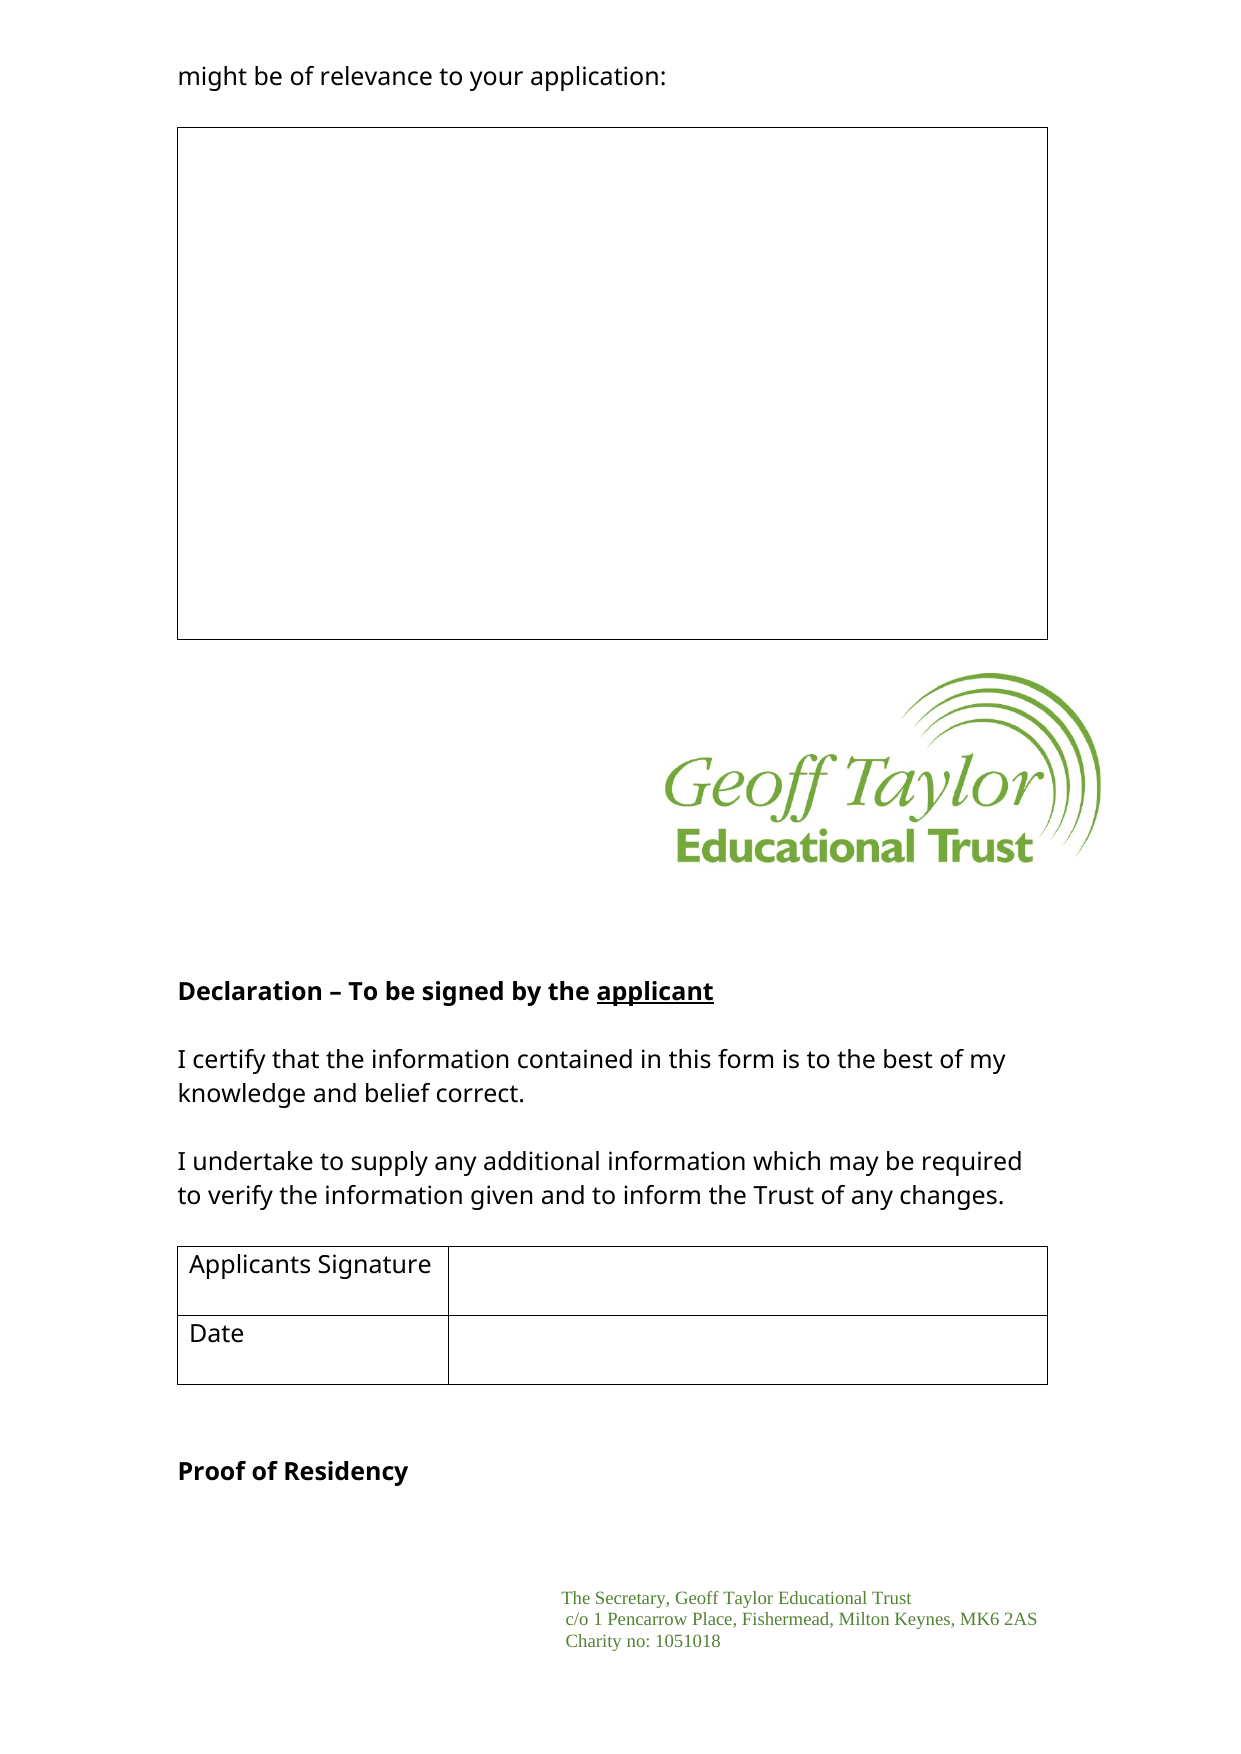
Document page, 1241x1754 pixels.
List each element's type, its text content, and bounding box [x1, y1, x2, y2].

text I certify that the information contained in this form is to the best of my knowledge and belief correct. [177, 1041, 1048, 1109]
table_cell Date [178, 1316, 448, 1384]
table_header Applicants Signature [178, 1247, 448, 1315]
table_header [178, 128, 1047, 639]
picture [663, 673, 1101, 876]
table_header [449, 1247, 1047, 1315]
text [177, 59, 1048, 93]
table_cell [449, 1316, 1047, 1384]
text I undertake to supply any additional information which may be required to verify the information given and to inform the Trust of any changes. [177, 1143, 1048, 1212]
text Proof of Residency [177, 1453, 1048, 1487]
text Declaration – To be signed by the applicant [177, 973, 1048, 1007]
